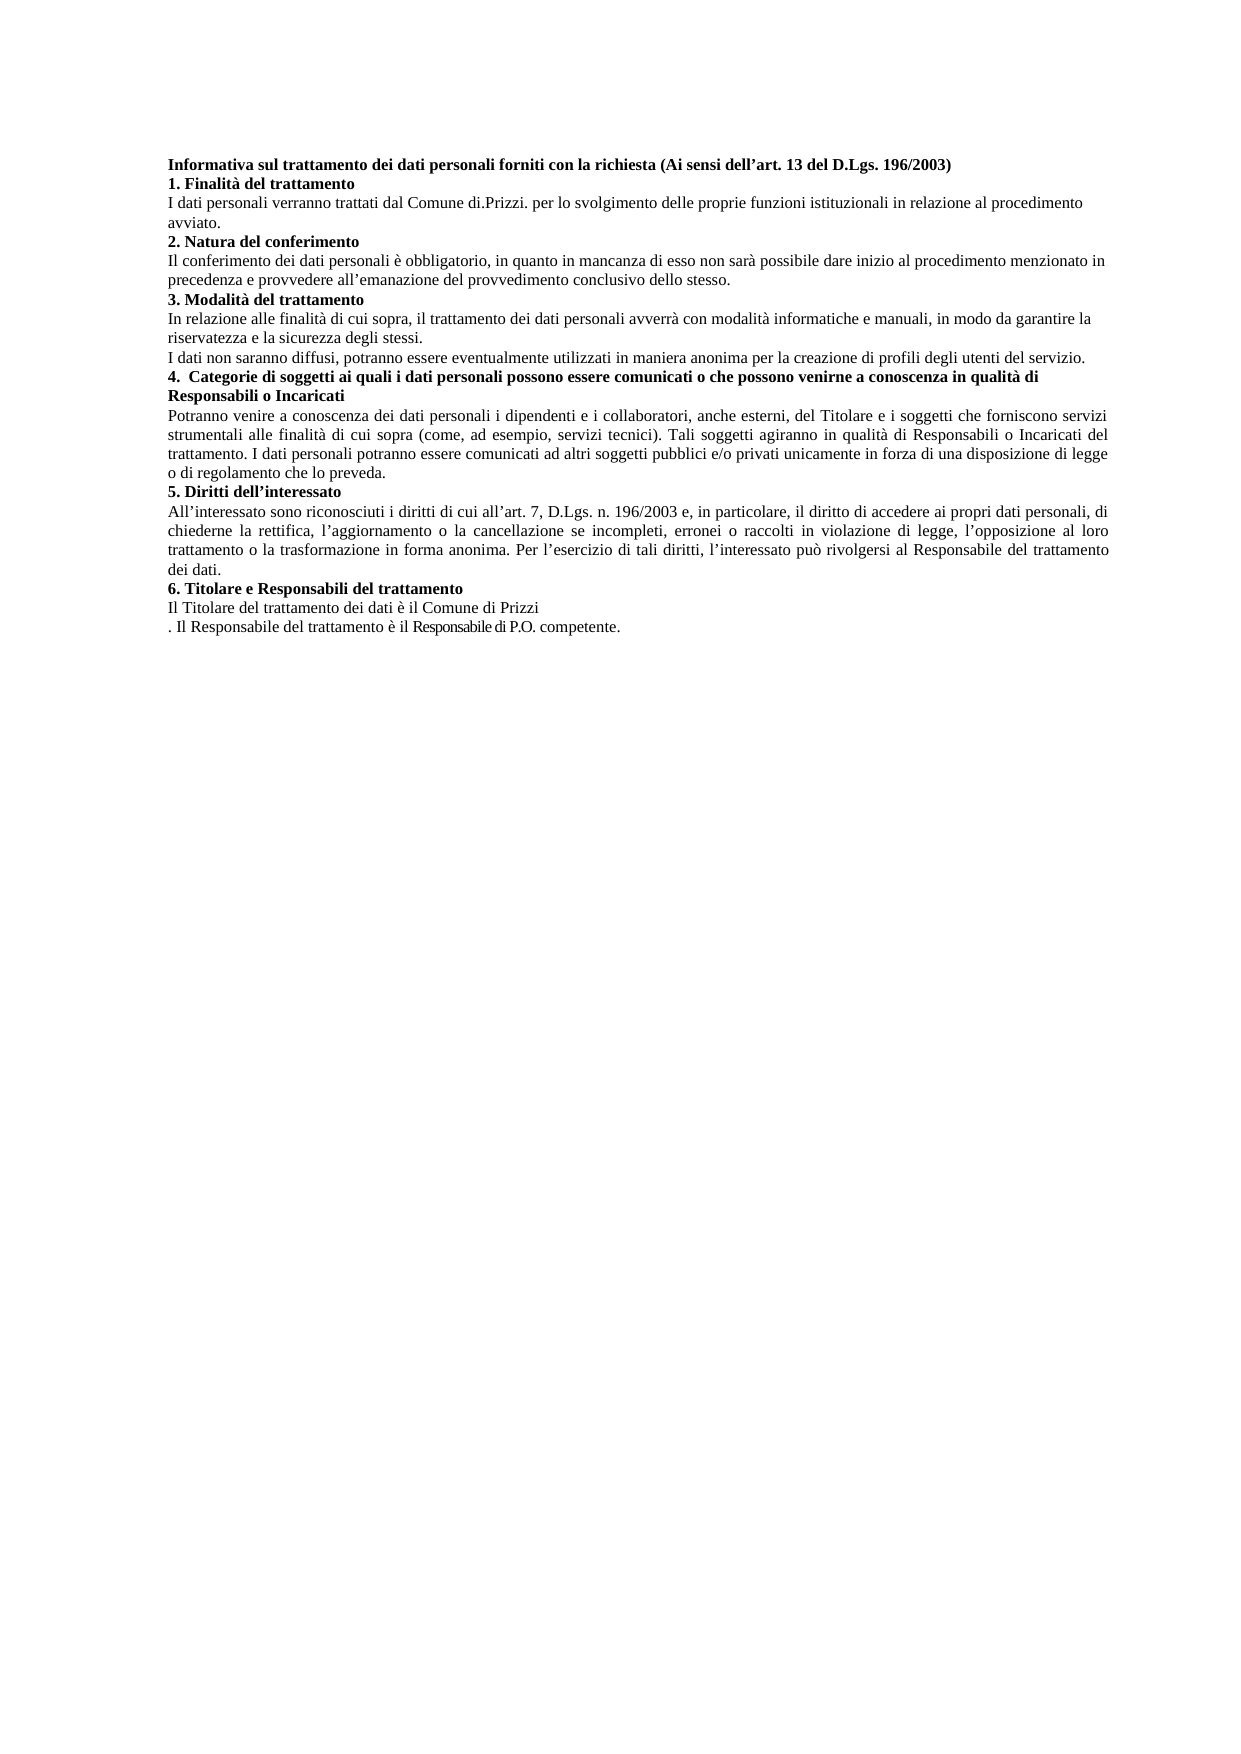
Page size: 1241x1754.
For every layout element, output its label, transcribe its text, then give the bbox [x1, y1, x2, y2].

list Titolare e Responsabili del trattamento [168, 579, 1122, 598]
list Modalità del trattamento [168, 290, 1122, 309]
text Informativa sul trattamento dei dati personali forniti con la richiesta (Ai sensi dell’art. 13 del D.Lgs. 196/2003) [168, 155, 1122, 174]
list Natura del conferimento [168, 232, 1122, 251]
text Il conferimento dei dati personali è obbligatorio, in quanto in mancanza di esso non sarà possibile dare inizio al procedimento menzionato in precedenza e provvedere all’emanazione del provvedimento conclusivo dello stesso. [168, 251, 1122, 289]
text In relazione alle finalità di cui sopra, il trattamento dei dati personali avverrà con modalità informatiche e manuali, in modo da garantire la riservatezza e la sicurezza degli stessi. [168, 309, 1122, 347]
list Finalità del trattamento [168, 174, 1122, 193]
text . Il Responsabile del trattamento è il Responsabile di P.O. competente. [168, 617, 796, 636]
text I dati personali verranno trattati dal Comune di.Prizzi. per lo svolgimento delle proprie funzioni istituzionali in relazione al procedimento avviato. [168, 193, 1122, 232]
text All’interessato sono riconosciuti i diritti di cui all’art. 7, D.Lgs. n. 196/2003 e, in particolare, il diritto di accedere ai propri dati personali, di chiederne la rettifica, l’aggiornamento o la cancellazione se incompleti, erronei o raccolti in violazione di legge, l’opposizione al loro trattamento o la trasformazione in forma anonima. Per l’esercizio di tali diritti, l’interessato può rivolgersi al Responsabile del trattamento dei dati. [168, 502, 1109, 578]
text Il Titolare del trattamento dei dati è il Comune di Prizzi [168, 598, 796, 617]
text I dati non saranno diffusi, potranno essere eventualmente utilizzati in maniera anonima per la creazione di profili degli utenti del servizio. [168, 347, 1122, 367]
list Diritti dell’interessato [168, 483, 1122, 502]
text Potranno venire a conoscenza dei dati personali i dipendenti e i collaboratori, anche esterni, del Titolare e i soggetti che forniscono servizi strumentali alle finalità di cui sopra (come, ad esempio, servizi tecnici). Tali soggetti agiranno in qualità di Responsabili o Incaricati del trattamento. I dati personali potranno essere comunicati ad altri soggetti pubblici e/o privati unicamente in forza di una disposizione di legge o di regolamento che lo preveda. [168, 405, 1109, 482]
list Categorie di soggetti ai quali i dati personali possono essere comunicati o che possono venirne a conoscenza in qualità di Responsabili o Incaricati [168, 367, 1109, 405]
